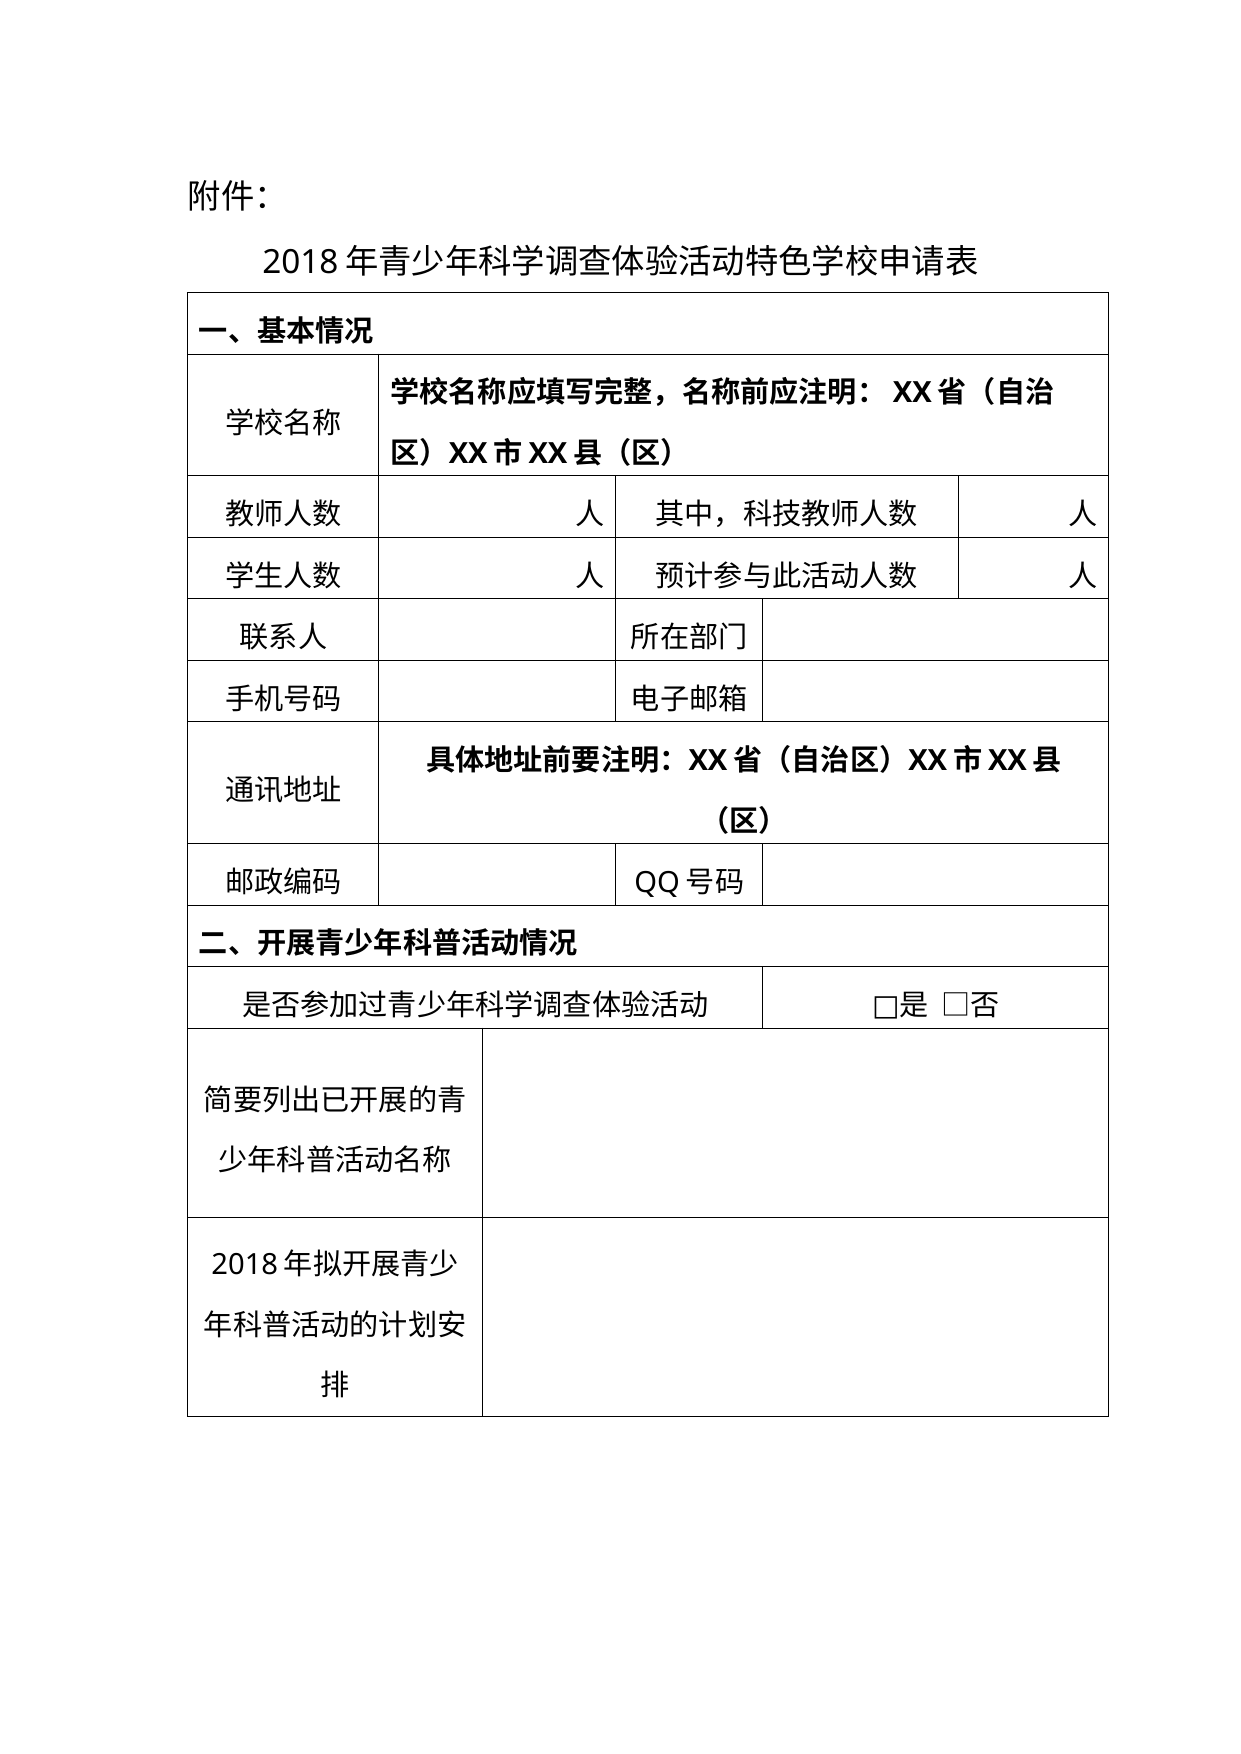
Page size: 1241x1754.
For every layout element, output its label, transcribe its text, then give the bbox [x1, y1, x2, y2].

table_cell [763, 661, 1108, 721]
table_cell [379, 599, 615, 660]
table_cell [483, 1218, 1108, 1416]
table_cell 电子邮箱 [616, 661, 762, 721]
table_cell 人 [379, 476, 615, 537]
table_cell 简要列出已开展的青少年科普活动名称 [188, 1029, 482, 1217]
table_cell 人 [959, 538, 1108, 598]
table_cell 学校名称应填写完整，名称前应注明： XX省（自治区）XX市XX县（区） [379, 355, 1108, 475]
table_cell [379, 661, 615, 721]
text 2018年青少年科学调查体验活动特色学校申请表 [187, 227, 1053, 292]
table_cell □是 □否 [763, 967, 1108, 1027]
table_cell 联系人 [188, 599, 378, 660]
table_cell 邮政编码 [188, 844, 378, 904]
table_cell QQ号码 [616, 844, 762, 904]
table_cell [483, 1029, 1108, 1217]
table_header 一、基本情况 [188, 293, 1108, 353]
table_cell 手机号码 [188, 661, 378, 721]
table_cell 教师人数 [188, 476, 378, 537]
table_cell 通讯地址 [188, 722, 378, 843]
text 附件： [187, 162, 1053, 227]
table_cell 具体地址前要注明：XX省（自治区）XX市XX县（区） [379, 722, 1108, 843]
table_cell 二、开展青少年科普活动情况 [188, 906, 1108, 966]
table_cell 是否参加过青少年科学调查体验活动 [188, 967, 762, 1027]
table_cell 其中，科技教师人数 [616, 476, 958, 537]
table_cell 2018年拟开展青少年科普活动的计划安排 [188, 1218, 482, 1416]
table_cell 预计参与此活动人数 [616, 538, 958, 598]
table_cell 所在部门 [616, 599, 762, 660]
table_cell 学校名称 [188, 355, 378, 475]
table_cell 人 [379, 538, 615, 598]
table_cell [379, 844, 615, 904]
table_cell [763, 599, 1108, 660]
table_cell 学生人数 [188, 538, 378, 598]
table_cell 人 [959, 476, 1108, 537]
table_cell [763, 844, 1108, 904]
